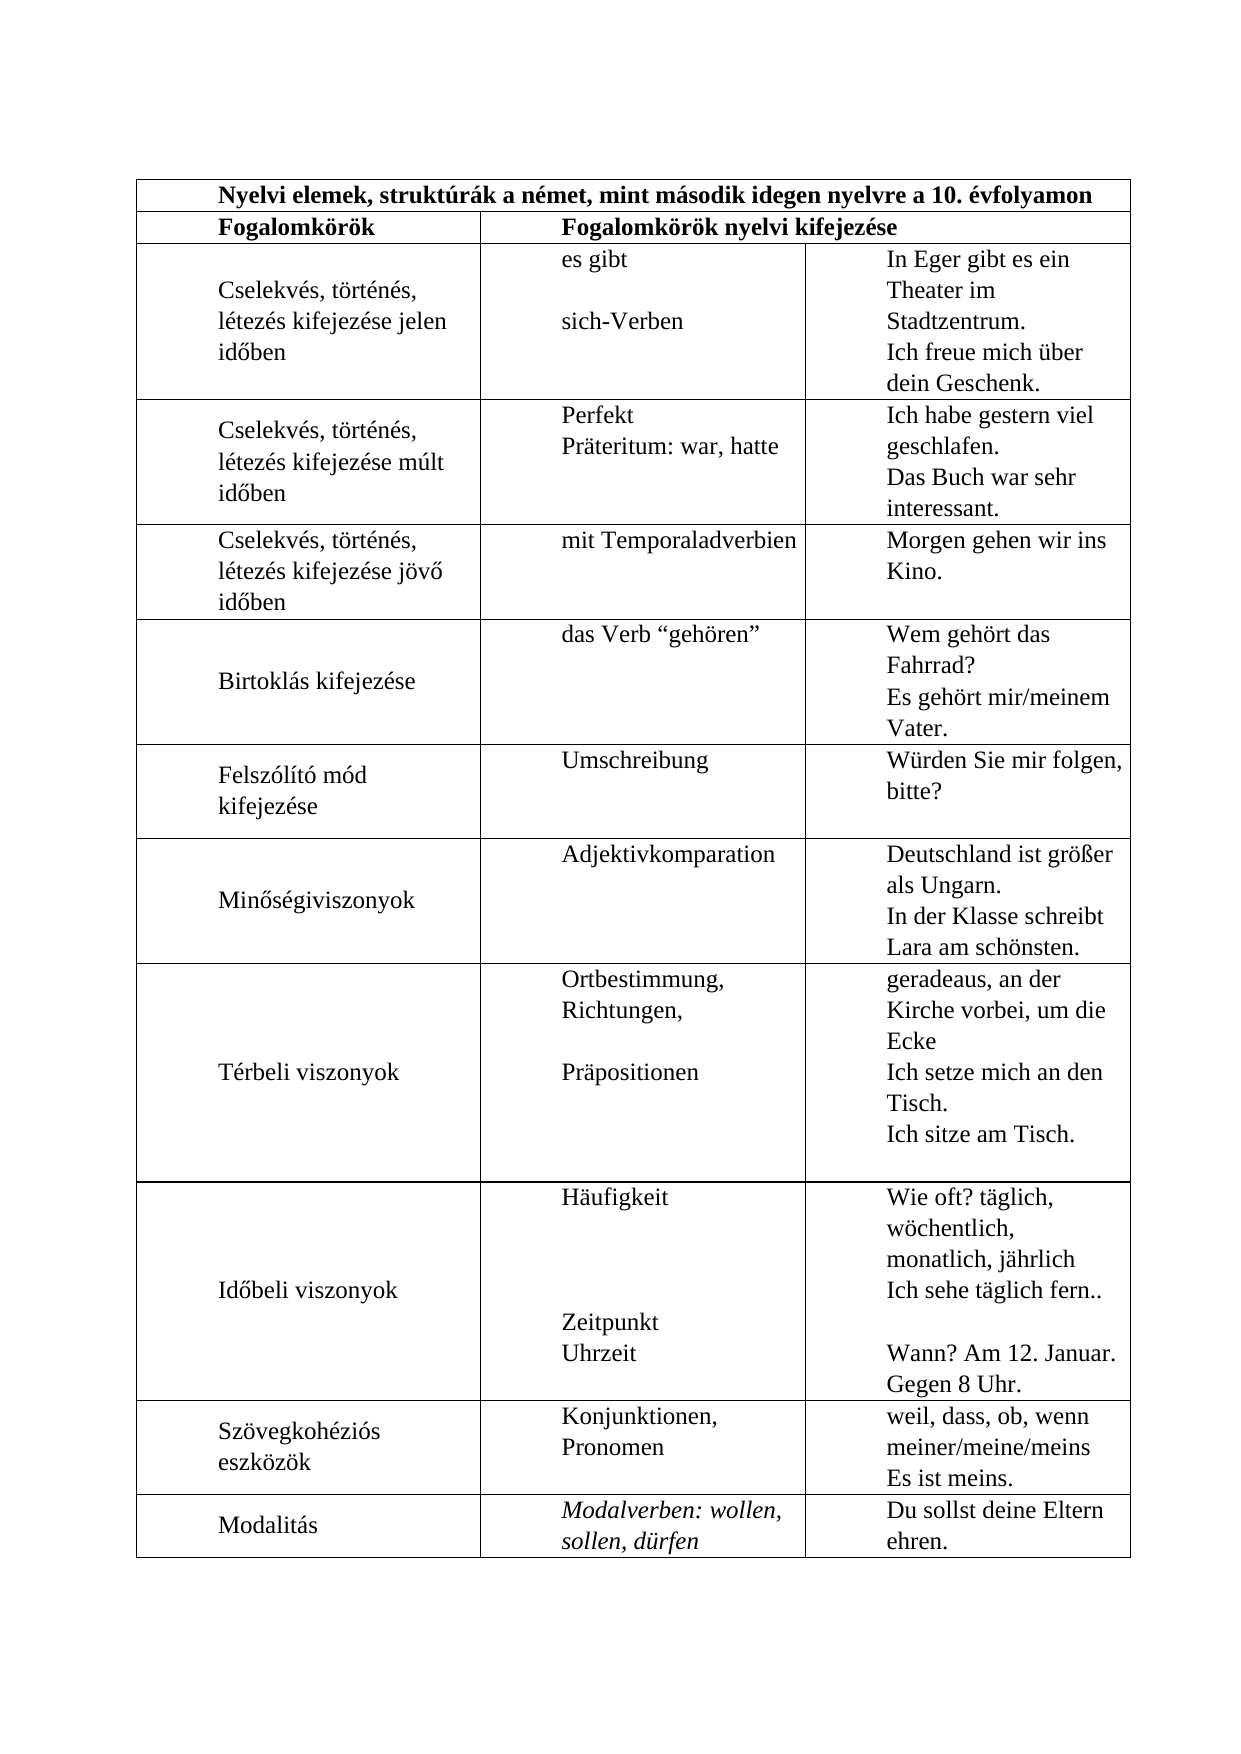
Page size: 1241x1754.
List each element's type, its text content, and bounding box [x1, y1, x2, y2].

table_cell geradeaus, an der Kirche vorbei, um die Ecke Ich setze mich an den Tisch. Ich sitze am Tisch. [806, 964, 1130, 1181]
table_cell Térbeli viszonyok [137, 964, 480, 1181]
table_cell Adjektivkomparation [481, 839, 805, 963]
table_cell Konjunktionen, Pronomen [481, 1401, 805, 1494]
table_cell Modalverben: wollen, sollen, dürfen [481, 1495, 805, 1557]
table_cell es gibt sich-Verben [481, 244, 805, 399]
table_cell Du sollst deine Eltern ehren. [806, 1495, 1130, 1557]
table_cell das Verb “gehören” [481, 620, 805, 744]
table_cell Fogalomkörök nyelvi kifejezése [481, 212, 1130, 243]
table_cell Szövegkohéziós eszközök [137, 1401, 480, 1494]
table_cell Modalitás [137, 1495, 480, 1557]
table_cell Umschreibung [481, 745, 805, 838]
table_cell In Eger gibt es ein Theater im Stadtzentrum. Ich freue mich über dein Geschenk. [806, 244, 1130, 399]
table_cell Cselekvés, történés, létezés kifejezése jelen időben [137, 244, 480, 399]
table_cell Fogalomkörök [137, 212, 480, 243]
table_cell weil, dass, ob, wenn meiner/meine/meins Es ist meins. [806, 1401, 1130, 1494]
table_cell Minőségiviszonyok [137, 839, 480, 963]
table_cell Ortbestimmung, Richtungen, Präpositionen [481, 964, 805, 1181]
table_cell Morgen gehen wir ins Kino. [806, 525, 1130, 618]
table_cell Cselekvés, történés, létezés kifejezése jövő időben [137, 525, 480, 618]
table_cell Deutschland ist größer als Ungarn. In der Klasse schreibt Lara am schönsten. [806, 839, 1130, 963]
table_cell Időbeli viszonyok [137, 1183, 480, 1400]
table_cell Perfekt Präteritum: war, hatte [481, 400, 805, 524]
table_header Nyelvi elemek, struktúrák a német, mint második idegen nyelvre a 10. évfolyamon [137, 180, 1130, 211]
table_cell Wem gehört das Fahrrad? Es gehört mir/meinem Vater. [806, 620, 1130, 744]
table_cell Häufigkeit Zeitpunkt Uhrzeit [481, 1183, 805, 1400]
table_cell Felszólító mód kifejezése [137, 745, 480, 838]
table_cell Ich habe gestern viel geschlafen. Das Buch war sehr interessant. [806, 400, 1130, 524]
table_cell mit Temporaladverbien [481, 525, 805, 618]
table_cell Würden Sie mir folgen, bitte? [806, 745, 1130, 838]
table_cell Birtoklás kifejezése [137, 620, 480, 744]
table_cell Cselekvés, történés, létezés kifejezése múlt időben [137, 400, 480, 524]
table_cell Wie oft? täglich, wöchentlich, monatlich, jährlich Ich sehe täglich fern.. Wann? Am 12. Januar. Gegen 8 Uhr. [806, 1183, 1130, 1400]
